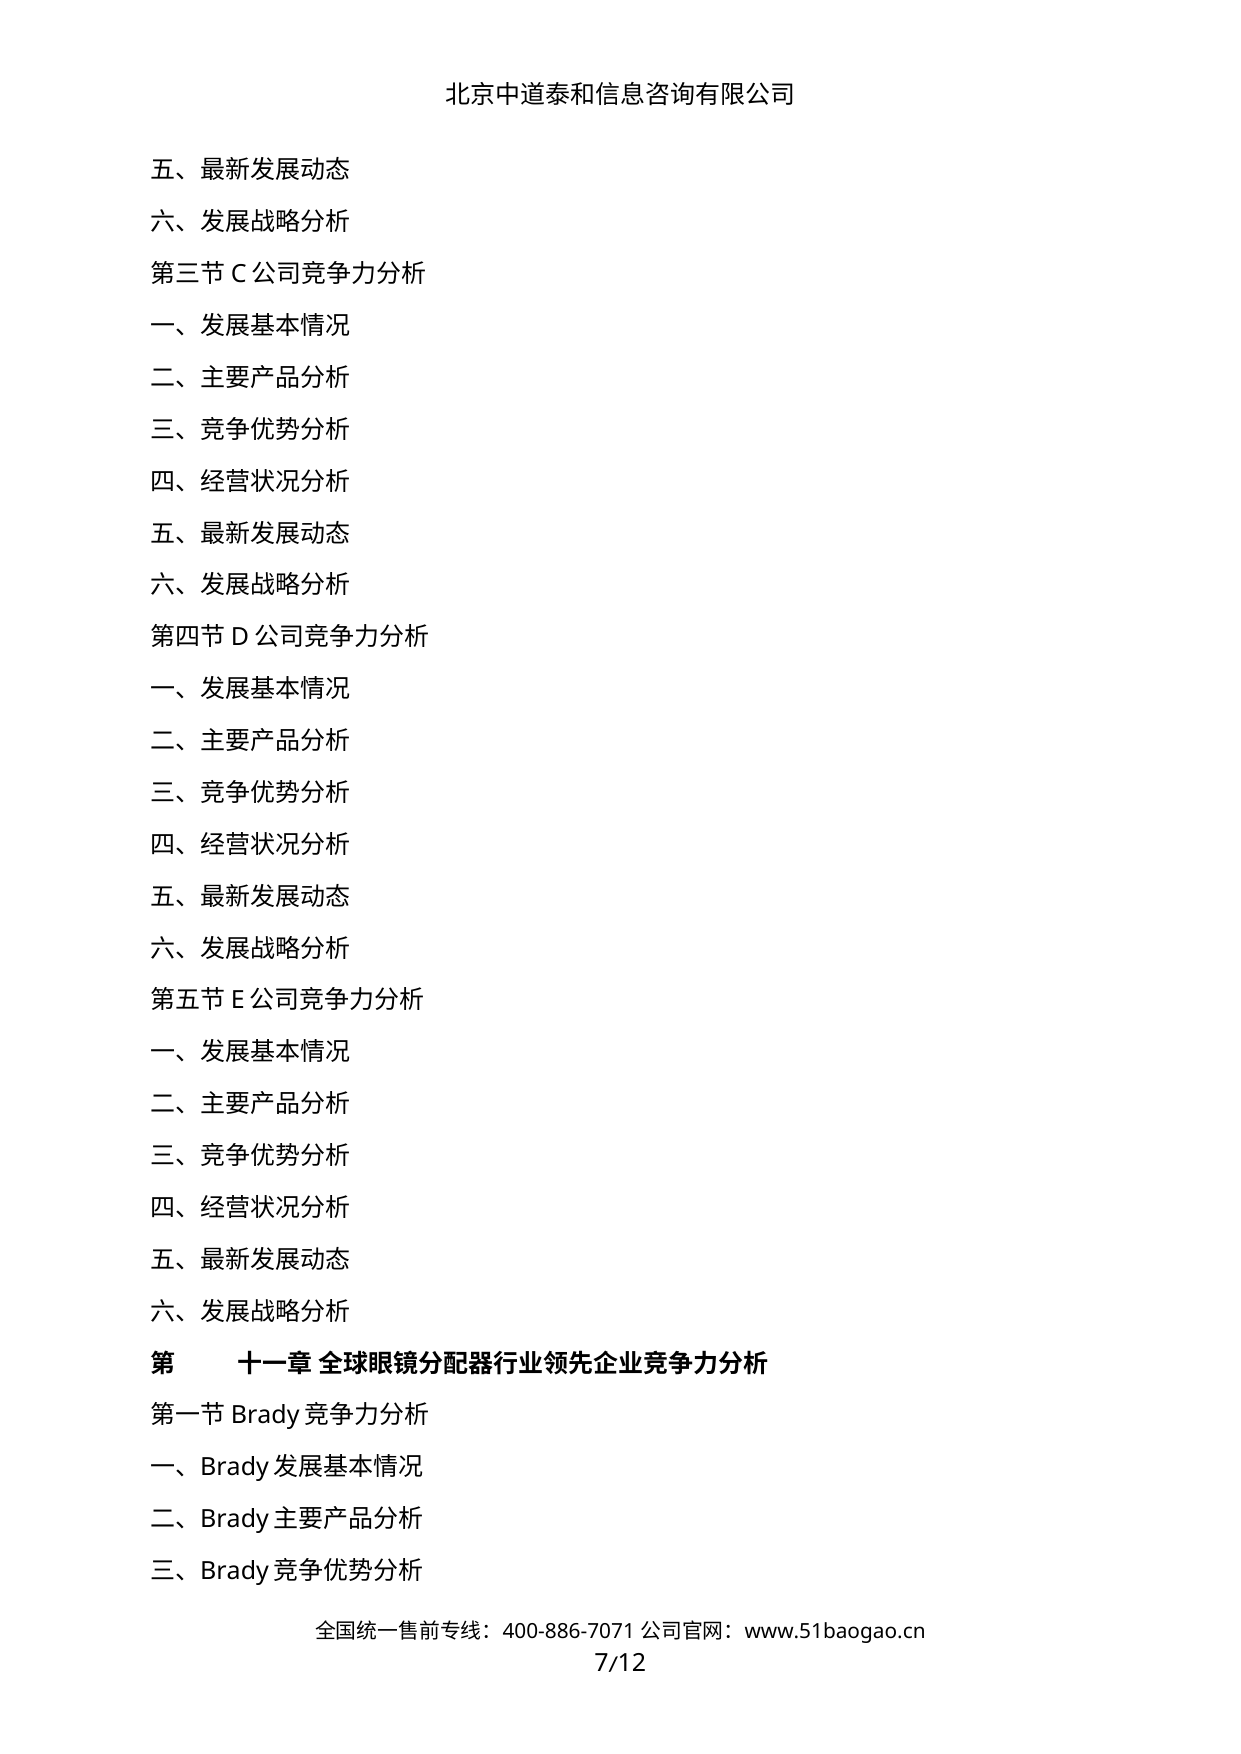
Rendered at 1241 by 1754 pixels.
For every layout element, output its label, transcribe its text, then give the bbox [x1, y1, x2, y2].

text 三、竞争优势分析 [150, 1136, 1090, 1172]
text 二、主要产品分析 [150, 357, 1090, 394]
text 一、发展基本情况 [150, 669, 1090, 705]
text 五、最新发展动态 [150, 513, 1090, 549]
text 五、最新发展动态 [150, 150, 1090, 186]
text 三、Brady竞争优势分析 [150, 1551, 1090, 1587]
text 一、发展基本情况 [150, 306, 1090, 342]
text 第三节 C公司竞争力分析 [150, 254, 1090, 290]
text 一、发展基本情况 [150, 1032, 1090, 1068]
text 三、竞争优势分析 [150, 409, 1090, 446]
text 二、主要产品分析 [150, 1084, 1090, 1120]
text 五、最新发展动态 [150, 1239, 1090, 1276]
text 六、发展战略分析 [150, 565, 1090, 601]
text 第五节 E公司竞争力分析 [150, 980, 1090, 1016]
text 二、主要产品分析 [150, 721, 1090, 757]
text 二、Brady主要产品分析 [150, 1499, 1090, 1535]
text 第 十一章 全球眼镜分配器行业领先企业竞争力分析 [150, 1343, 1090, 1379]
text 四、经营状况分析 [150, 824, 1090, 861]
text 六、发展战略分析 [150, 202, 1090, 238]
text 四、经营状况分析 [150, 1187, 1090, 1224]
text 第一节 Brady竞争力分析 [150, 1395, 1090, 1431]
text 三、竞争优势分析 [150, 772, 1090, 809]
text 五、最新发展动态 [150, 876, 1090, 912]
text 六、发展战略分析 [150, 1291, 1090, 1327]
text 一、Brady发展基本情况 [150, 1447, 1090, 1483]
text 四、经营状况分析 [150, 461, 1090, 497]
text 第四节 D公司竞争力分析 [150, 617, 1090, 653]
text 六、发展战略分析 [150, 928, 1090, 964]
